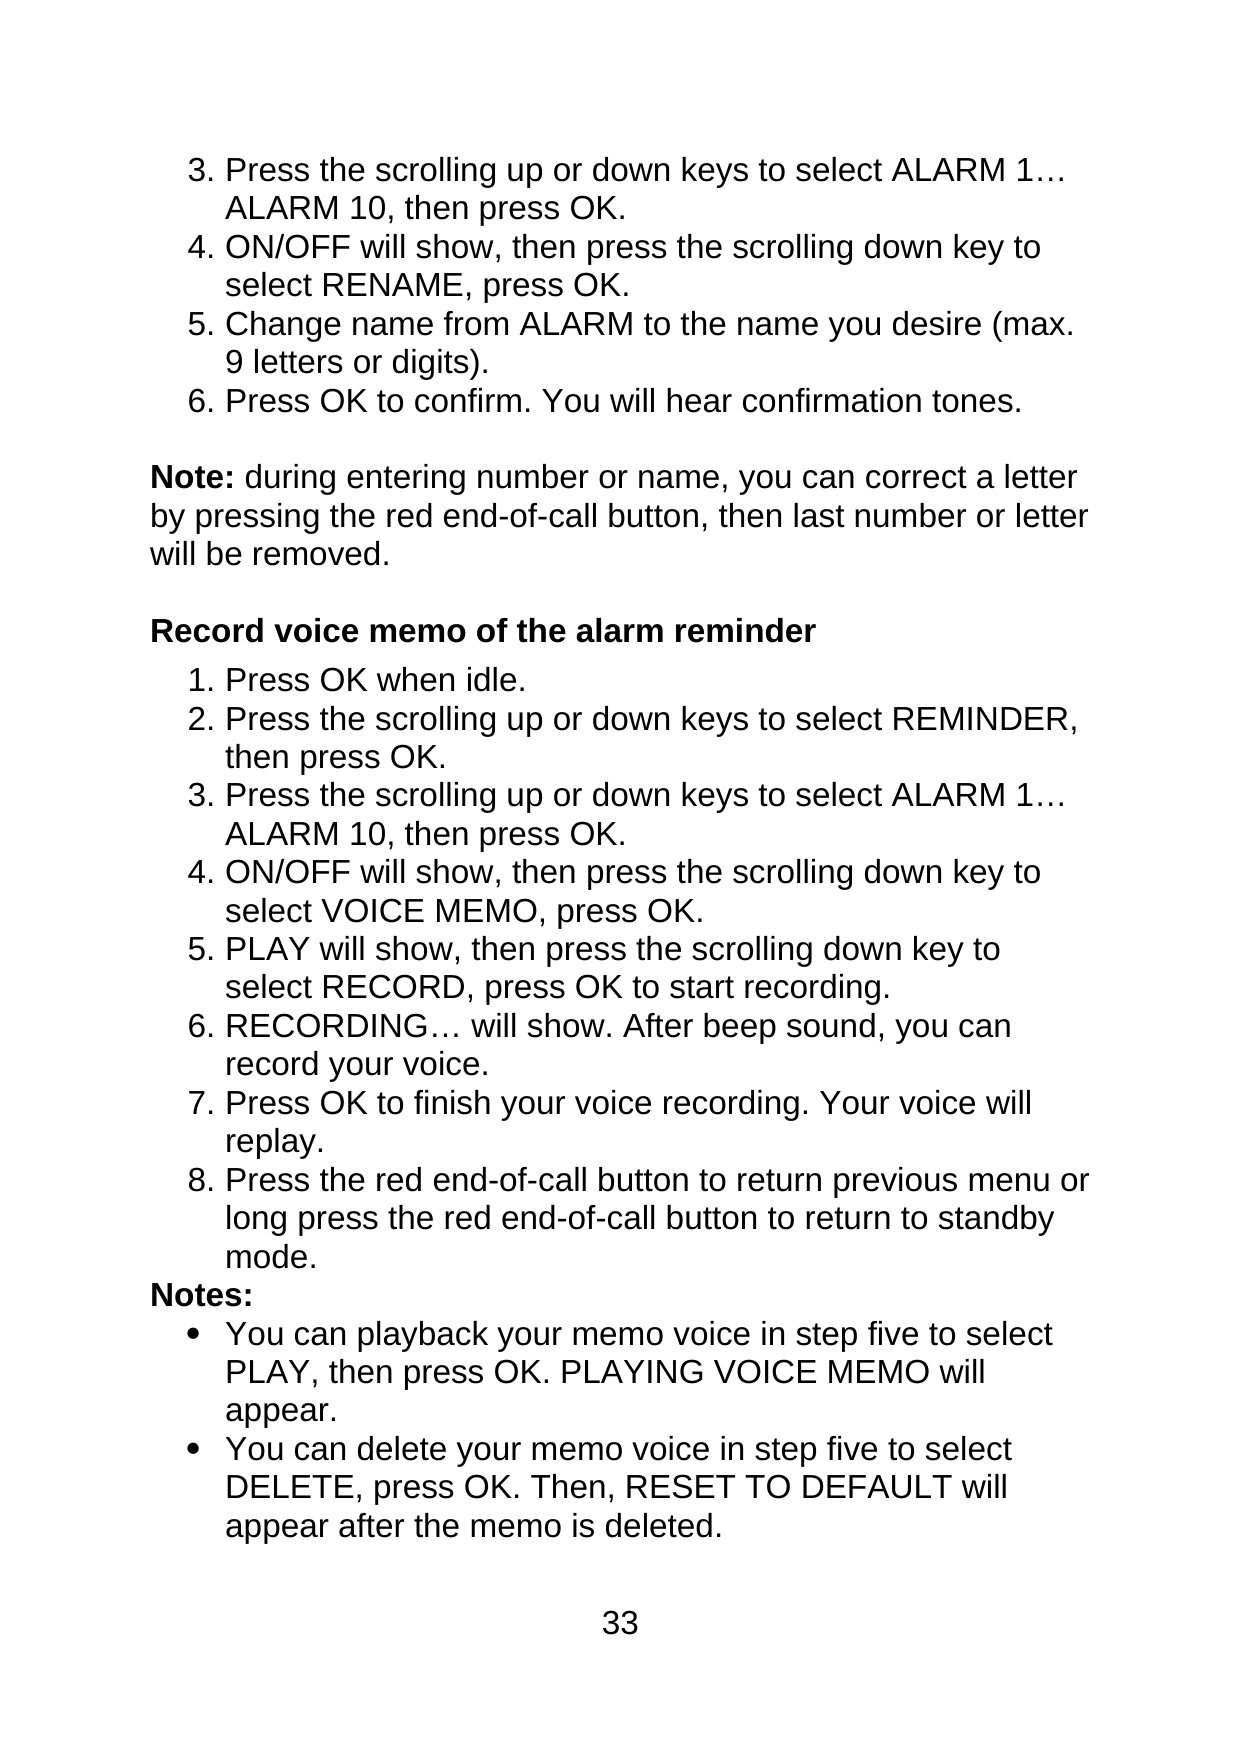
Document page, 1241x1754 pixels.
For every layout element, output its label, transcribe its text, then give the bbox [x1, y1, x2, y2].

list You can delete your memo voice in step five to select DELETE, press OK. Then, RESET TO DEFAULT will appear after the memo is deleted. [187, 1429, 1090, 1544]
list Press the scrolling up or down keys to select REMINDER, then press OK. [187, 698, 1090, 775]
subtitle Record voice memo of the alarm reminder [150, 611, 1090, 650]
list ON/OFF will show, then press the scrolling down key to select VOICE MEMO, press OK. [187, 852, 1090, 929]
list Press OK to finish your voice recording. Your voice will replay. [187, 1083, 1090, 1160]
text Note: during entering number or name, you can correct a letter by pressing the red end-of-call button, then last number or letter will be removed. [150, 457, 1090, 573]
list RECORDING… will show. After beep sound, you can record your voice. [187, 1006, 1090, 1083]
list ON/OFF will show, then press the scrolling down key to select RENAME, press OK. [187, 227, 1090, 304]
list Press the scrolling up or down keys to select ALARM 1… ALARM 10, then press OK. [187, 150, 1090, 227]
list PLAY will show, then press the scrolling down key to select RECORD, press OK to start recording. [187, 929, 1090, 1006]
list You can playback your memo voice in step five to select PLAY, then press OK. PLAYING VOICE MEMO will appear. [187, 1313, 1090, 1429]
list Change name from ALARM to the name you desire (max. 9 letters or digits). [187, 304, 1090, 381]
list Press the red end-of-call button to return previous menu or long press the red end-of-call button to return to standby mode. [187, 1160, 1090, 1275]
text Notes: [150, 1275, 1090, 1313]
list Press OK to confirm. You will hear confirmation tones. [187, 381, 1090, 419]
list Press OK when idle. [187, 660, 1090, 698]
list Press the scrolling up or down keys to select ALARM 1…ALARM 10, then press OK. [187, 775, 1090, 852]
